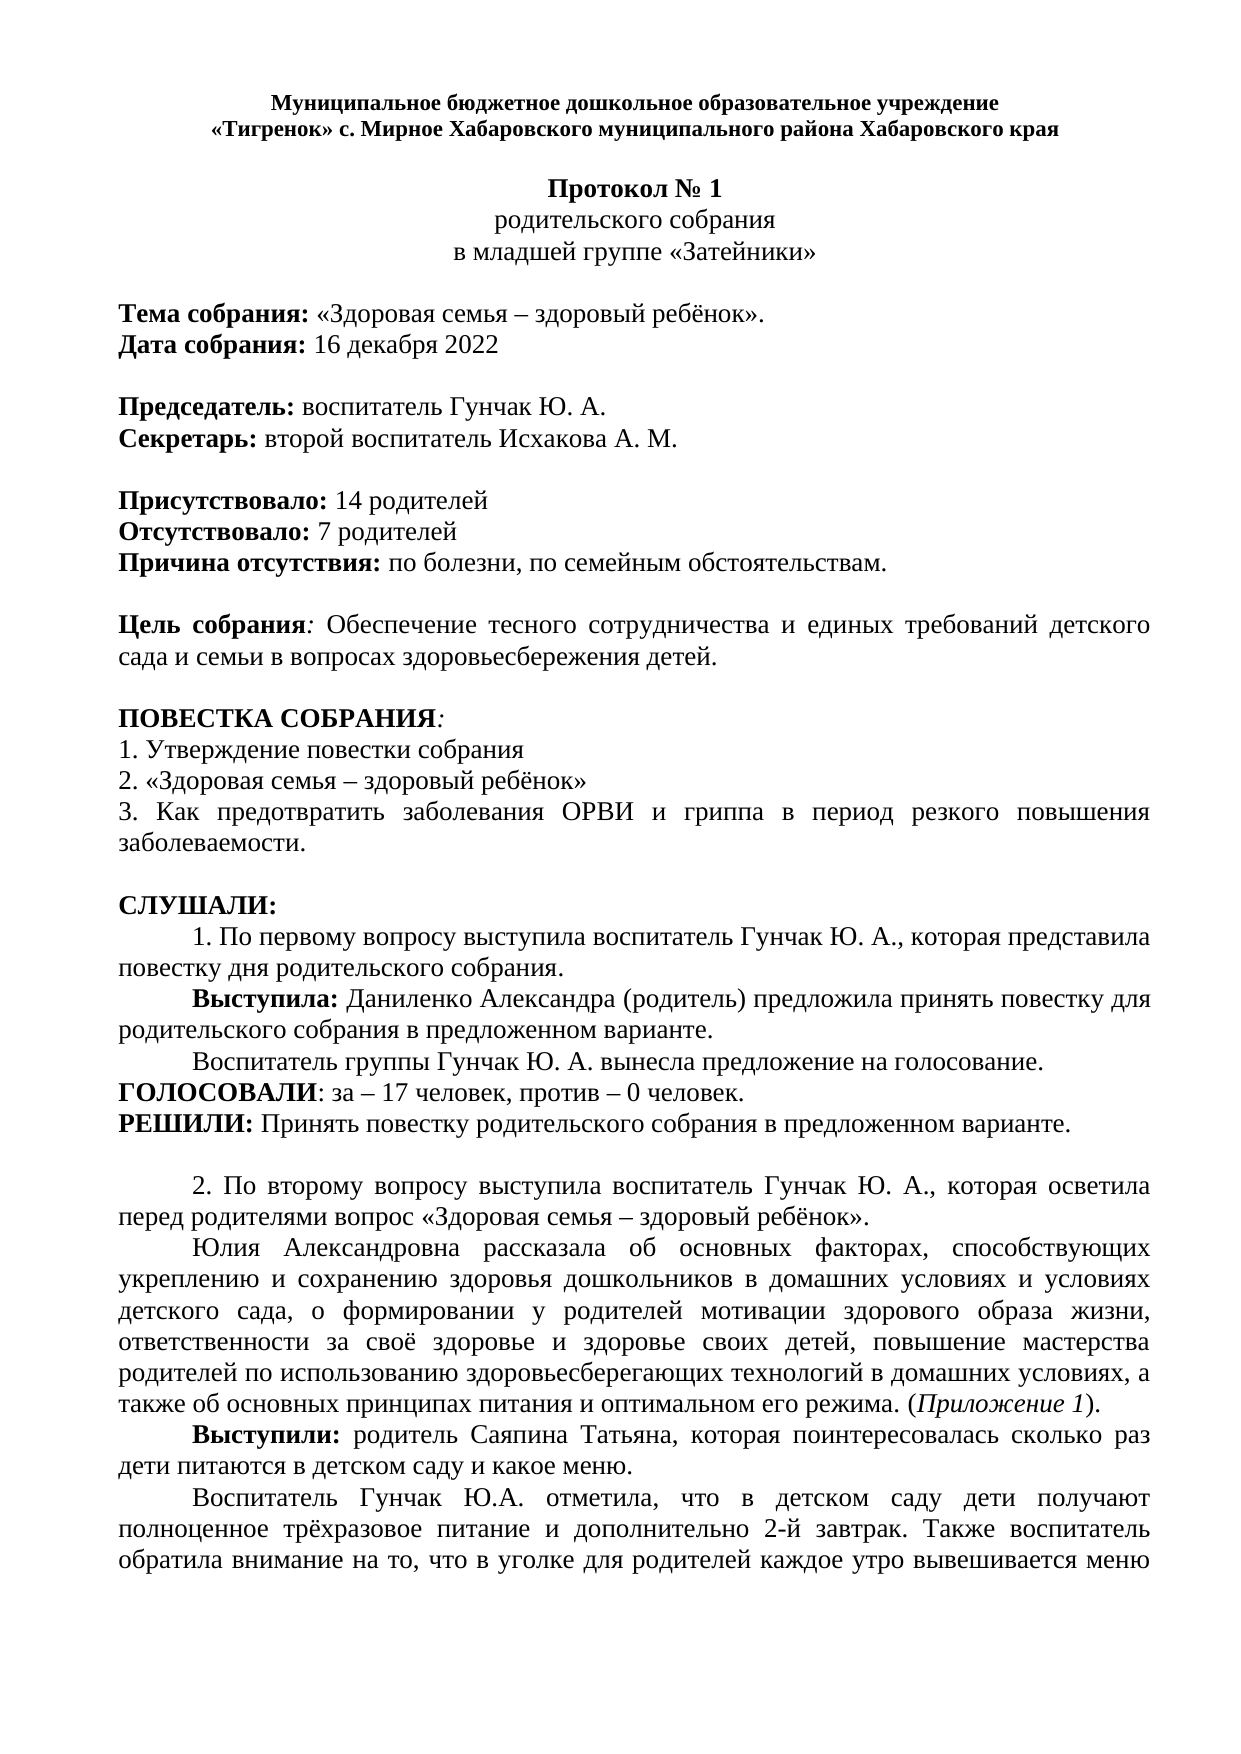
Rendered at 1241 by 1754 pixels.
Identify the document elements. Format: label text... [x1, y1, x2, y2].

text РЕШИЛИ: Принять повестку родительского собрания в предложенном варианте. [118, 1107, 1152, 1138]
text Воспитатель группы Гунчак Ю. А. вынесла предложение на голосование. [118, 1044, 1152, 1076]
text Цель собрания: Обеспечение тесного сотрудничества и единых требований детского сада и семьи в вопросах здоровьесбережения детей. [118, 608, 1152, 671]
text Председатель: воспитатель Гунчак Ю. А. [118, 391, 1152, 422]
text Тема собрания: «Здоровая семья – здоровый ребёнок». [118, 297, 1152, 328]
text родительского собрания [118, 204, 1152, 235]
text Выступила: Даниленко Александра (родитель) предложила принять повестку для родительского собрания в предложенном варианте. [118, 982, 1152, 1044]
text 2. По второму вопросу выступила воспитатель Гунчак Ю. А., которая осветила перед родителями вопрос «Здоровая семья – здоровый ребёнок». [118, 1169, 1152, 1231]
text Секретарь: второй воспитатель Исхакова А. М. [118, 422, 1152, 453]
text ПОВЕСТКА СОБРАНИЯ: [118, 702, 1152, 733]
text 3. Как предотвратить заболевания ОРВИ и гриппа в период резкого повышения заболеваемости. [118, 795, 1152, 858]
text Юлия Александровна рассказала об основных факторах, способствующих укреплению и сохранению здоровья дошкольников в домашних условиях и условиях детского сада, о формировании у родителей мотивации здорового образа жизни, ответственности за своё здоровье и здоровье своих детей, повышение мастерства родителей по использованию здоровьесберегающих технологий в домашних условиях, а также об основных принципах питания и оптимальном его режима. (Приложение 1). [118, 1231, 1152, 1418]
text 1. По первому вопросу выступила воспитатель Гунчак Ю. А., которая представила повестку дня родительского собрания. [118, 920, 1152, 982]
text Отсутствовало: 7 родителей [118, 515, 1152, 546]
text Причина отсутствия: по болезни, по семейным обстоятельствам. [118, 546, 1152, 577]
text Выступили: родитель Саяпина Татьяна, которая поинтересовалась сколько раз дети питаются в детском саду и какое меню. [118, 1418, 1152, 1481]
text в младшей группе «Затейники» [118, 235, 1152, 266]
text СЛУШАЛИ: [118, 889, 1152, 920]
text Дата собрания: 16 декабря 2022 [118, 328, 1152, 359]
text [118, 1481, 1152, 1574]
text 2. «Здоровая семья – здоровый ребёнок» [118, 764, 1152, 795]
text Муниципальное бюджетное дошкольное образовательное учреждение [118, 89, 1152, 115]
text 1. Утверждение повестки собрания [118, 733, 1152, 764]
text «Тигренок» с. Мирное Хабаровского муниципального района Хабаровского края [118, 115, 1152, 141]
text Присутствовало: 14 родителей [118, 484, 1152, 515]
text Протокол № 1 [118, 172, 1152, 204]
text ГОЛОСОВАЛИ: за – 17 человек, против – 0 человек. [118, 1076, 1152, 1107]
